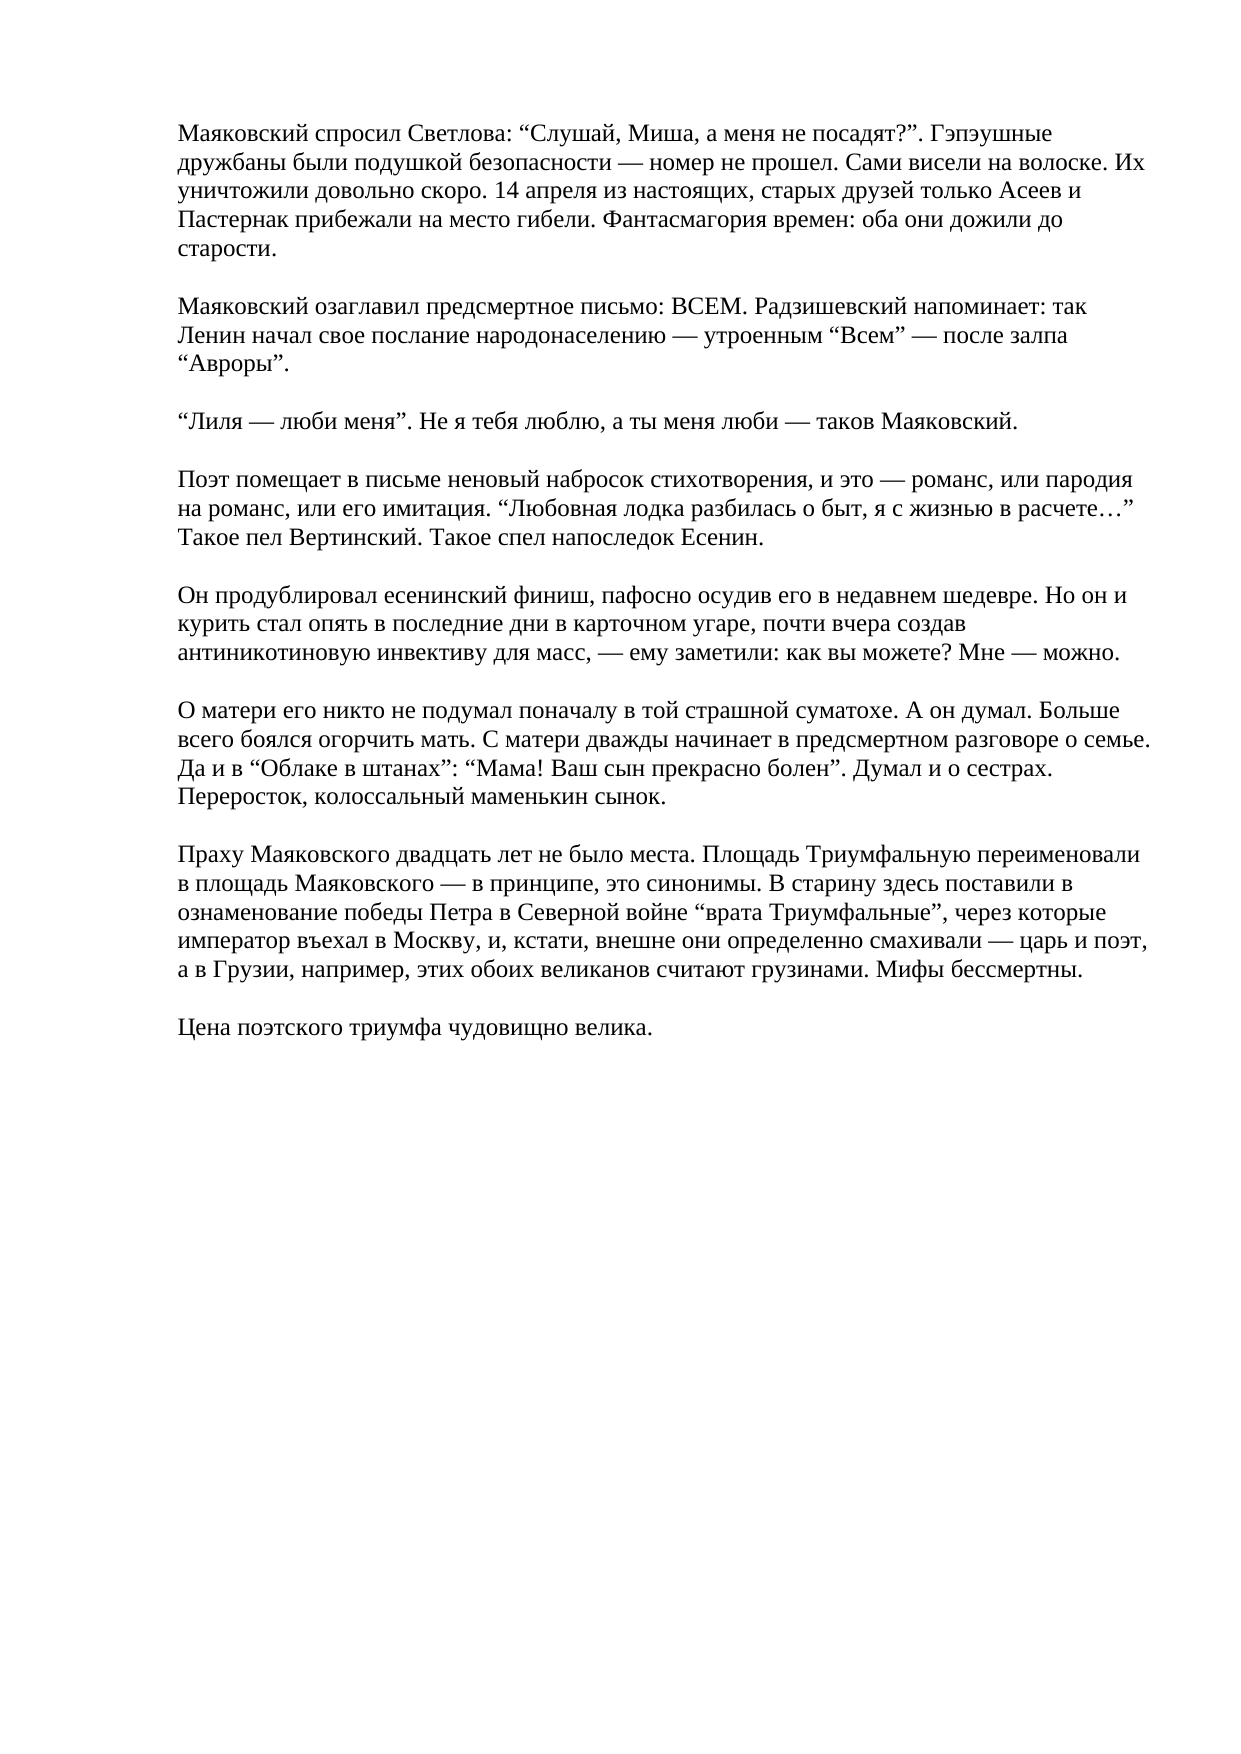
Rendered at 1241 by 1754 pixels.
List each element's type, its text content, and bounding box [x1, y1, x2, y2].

text Он продублировал есенинский финиш, пафосно осудив его в недавнем шедевре. Но он и курить стал опять в последние дни в карточном угаре, почти вчера создав антиникотиновую инвективу для масс, — ему заметили: как вы можете? Мне — можно. [177, 580, 1152, 666]
text Маяковский озаглавил предсмертное письмо: ВСЕМ. Радзишевский напоминает: так Ленин начал свое послание народонаселению — утроенным “Всем” — после залпа “Авроры”. [177, 291, 1152, 377]
text Поэт помещает в письме неновый набросок стихотворения, и это — романс, или пародия на романс, или его имитация. “Любовная лодка разбилась о быт, я с жизнью в расчете…” Такое пел Вертинский. Такое спел напоследок Есенин. [177, 464, 1152, 551]
text О матери его никто не подумал поначалу в той страшной суматохе. А он думал. Больше всего боялся огорчить мать. С матери дважды начинает в предсмертном разговоре о семье. Да и в “Облаке в штанах”: “Мама! Ваш сын прекрасно болен”. Думал и о сестрах. Переросток, колоссальный маменькин сынок. [177, 695, 1152, 810]
text “Лиля — люби меня”. Не я тебя люблю, а ты меня люби — таков Маяковский. [177, 406, 1152, 435]
text Цена поэтского триумфа чудовищно велика. [177, 1012, 1152, 1041]
text Маяковский спросил Светлова: “Слушай, Миша, а меня не посадят?”. Гэпэушные дружбаны были подушкой безопасности — номер не прошел. Сами висели на волоске. Их уничтожили довольно скоро. 14 апреля из настоящих, старых друзей только Асеев и Пастернак прибежали на место гибели. Фантасмагория времен: оба они дожили до старости. [177, 118, 1152, 262]
text Праху Маяковского двадцать лет не было места. Площадь Триумфальную переименовали в площадь Маяковского — в принципе, это синонимы. В старину здесь поставили в ознаменование победы Петра в Северной войне “врата Триумфальные”, через которые император въехал в Москву, и, кстати, внешне они определенно смахивали — царь и поэт, а в Грузии, например, этих обоих великанов считают грузинами. Мифы бессмертны. [177, 839, 1152, 983]
